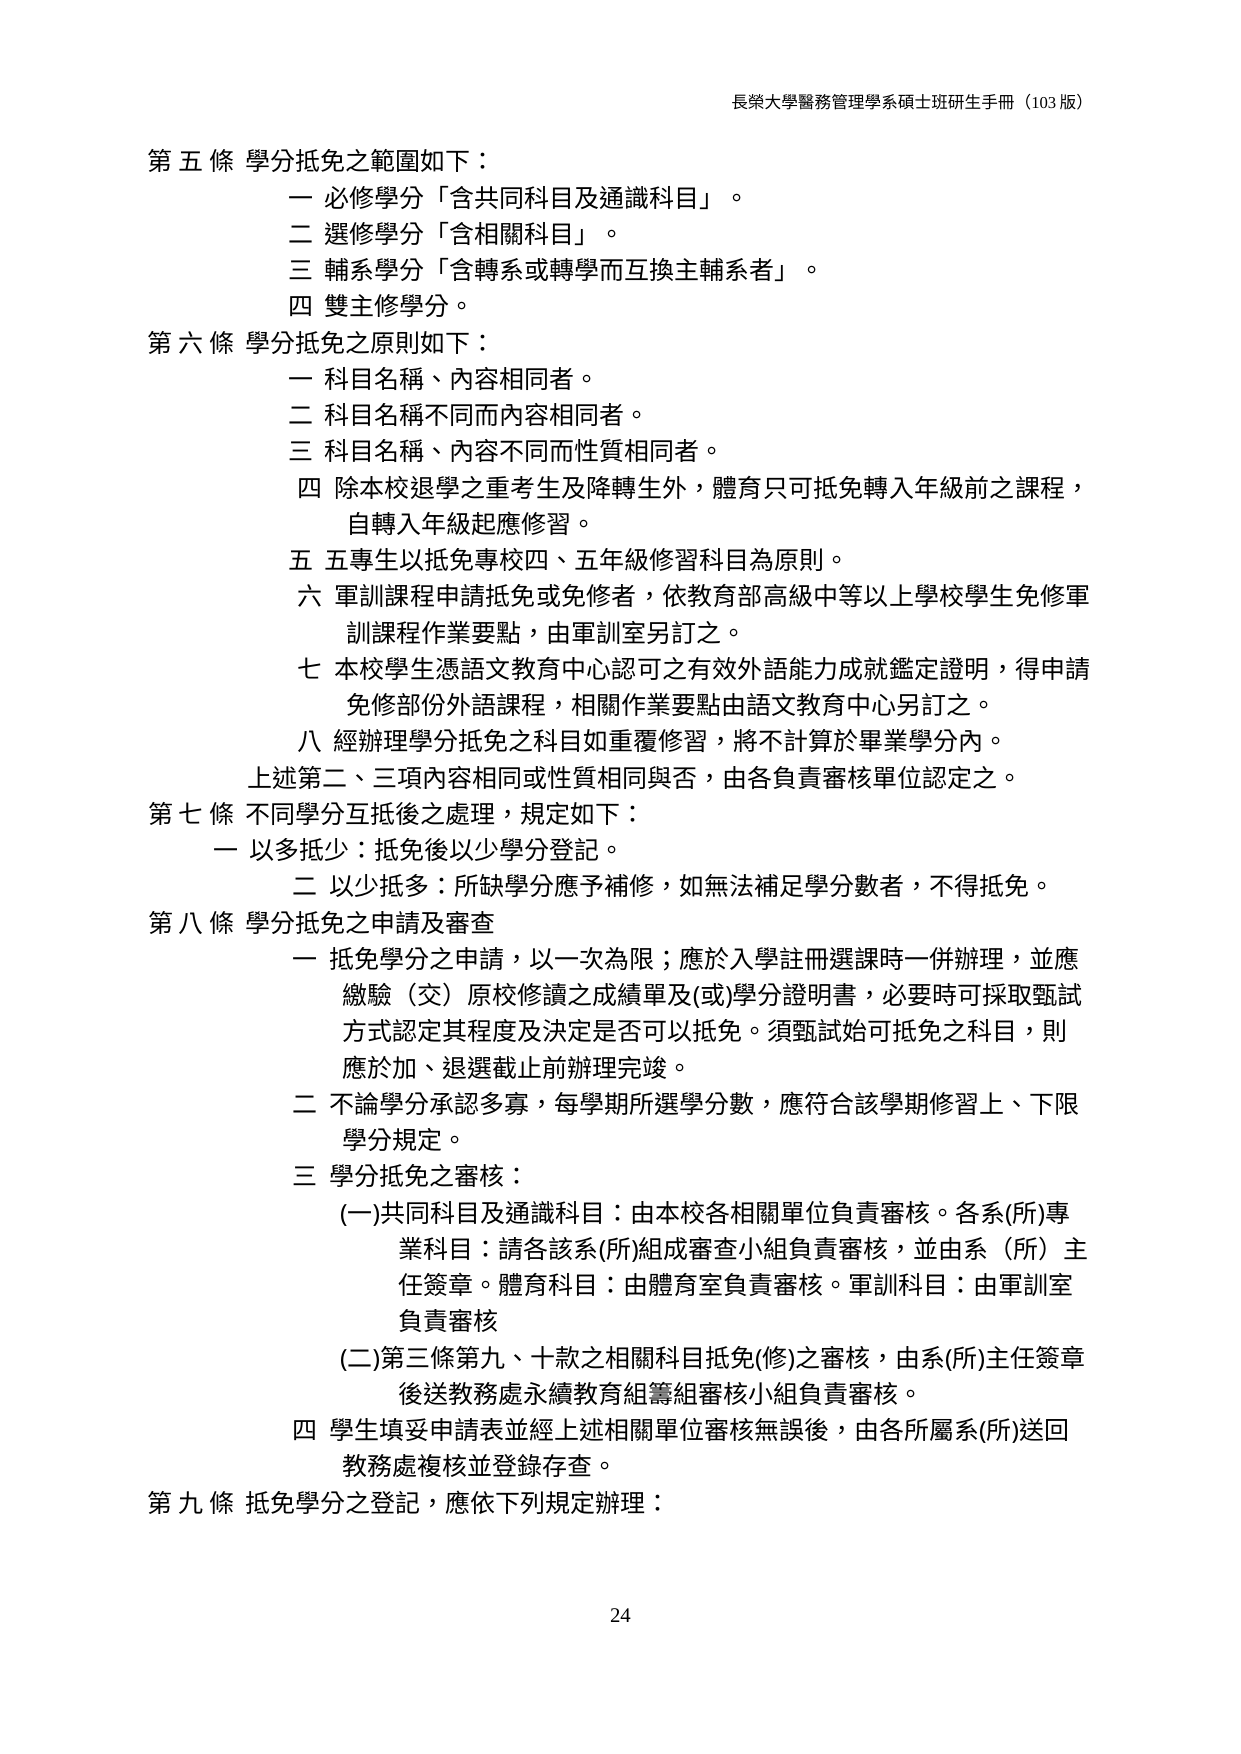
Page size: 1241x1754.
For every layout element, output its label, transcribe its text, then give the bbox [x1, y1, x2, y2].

text 五 五專生以抵免專校四、五年級修習科目為原則。 [231, 541, 1092, 577]
text 第 八 條 學分抵免之申請及審查 [148, 903, 1092, 939]
text 第 六 條 學分抵免之原則如下： [148, 323, 1092, 359]
text 二 以少抵多：所缺學分應予補修，如無法補足學分數者，不得抵免。 [293, 867, 1092, 903]
text 第 七 條 不同學分互抵後之處理，規定如下： [148, 794, 1092, 831]
text 四 雙主修學分。 [231, 287, 1092, 323]
text 第 五 條 學分抵免之範圍如下： [148, 142, 1092, 178]
text 二 不論學分承認多寡，每學期所選學分數，應符合該學期修習上、下限學分規定。 [293, 1084, 1092, 1157]
text 七 本校學生憑語文教育中心認可之有效外語能力成就鑑定證明，得申請免修部份外語課程，相關作業要點由語文教育中心另訂之。 [297, 649, 1092, 722]
text 二 科目名稱不同而內容相同者。 [231, 396, 1092, 432]
text 二 選修學分「含相關科目」。 [231, 214, 1092, 251]
text 三 科目名稱、內容不同而性質相同者。 [231, 432, 1092, 468]
text 一 以多抵少：抵免後以少學分登記。 [148, 831, 1092, 867]
text 四 除本校退學之重考生及降轉生外，體育只可抵免轉入年級前之課程，自轉入年級起應修習。 [297, 468, 1092, 541]
text (一)共同科目及通識科目：由本校各相關單位負責審核。各系(所)專業科目：請各該系(所)組成審查小組負責審核，並由系（所）主任簽章。體育科目：由體育室負責審核。軍訓科目：由軍訓室負責審核 [340, 1193, 1092, 1338]
text 四 學生填妥申請表並經上述相關單位審核無誤後，由各所屬系(所)送回教務處複核並登錄存查。 [293, 1411, 1092, 1483]
text 八 經辦理學分抵免之科目如重覆修習，將不計算於畢業學分內。 [297, 722, 1092, 758]
text 一 必修學分「含共同科目及通識科目」。 [231, 178, 1092, 214]
text 一 抵免學分之申請，以一次為限；應於入學註冊選課時一併辦理，並應繳驗（交）原校修讀之成績單及(或)學分證明書，必要時可採取甄試方式認定其程度及決定是否可以抵免。須甄試始可抵免之科目，則應於加、退選截止前辦理完竣。 [293, 939, 1092, 1084]
text 六 軍訓課程申請抵免或免修者，依教育部高級中等以上學校學生免修軍訓課程作業要點，由軍訓室另訂之。 [297, 577, 1092, 649]
text 第 九 條 抵免學分之登記，應依下列規定辦理： [148, 1483, 1092, 1519]
text (二)第三條第九、十款之相關科目抵免(修)之審核，由系(所)主任簽章後送教務處永續教育組籌組審核小組負責審核。 [340, 1338, 1092, 1411]
text 一 科目名稱、內容相同者。 [231, 359, 1092, 396]
text 上述第二、三項內容相同或性質相同與否，由各負責審核單位認定之。 [248, 758, 1092, 794]
text 三 輔系學分「含轉系或轉學而互換主輔系者」。 [231, 251, 1092, 287]
text 三 學分抵免之審核： [293, 1157, 1092, 1193]
